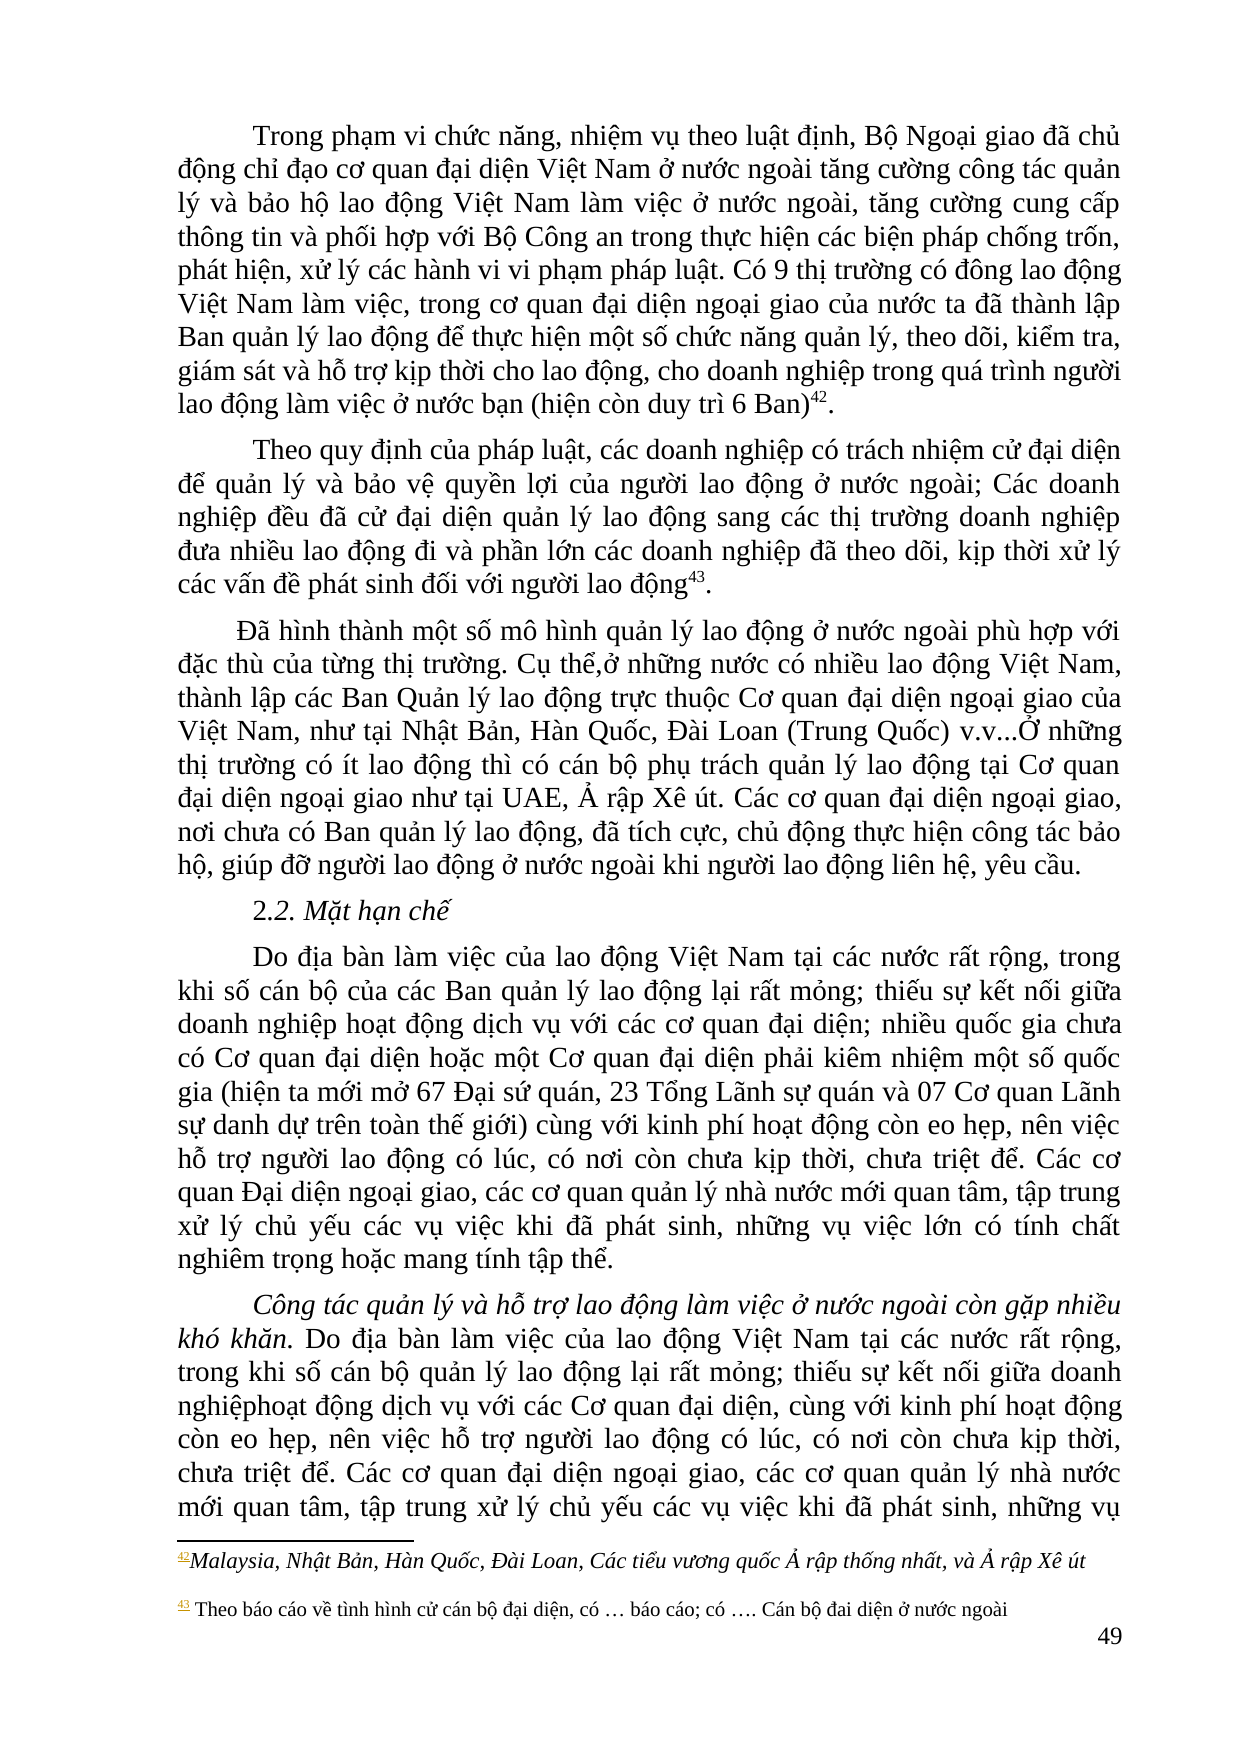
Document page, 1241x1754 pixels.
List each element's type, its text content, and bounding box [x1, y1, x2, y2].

text Theo quy định của pháp luật, các doanh nghiệp có trách nhiệm cử đại diện để quản lý và bảo vệ quyền lợi của người lao động ở nước ngoài; Các doanh nghiệp đều đã cử đại diện quản lý lao động sang các thị trường doanh nghiệpđưa nhiều lao động đi và phần lớn các doanh nghiệp đã theo dõi, kịp thời xử lý các vấn đề phát sinh đối với người lao động. [177, 432, 1122, 600]
text o địa bàn làm việc của lao động Việt Nam tại các nước rất rộng, trong khi số cán bộ của các Ban quản lý lao động lại rất mỏng; thiếu sự kết nối giữa doanh nghiệp hoạt động dịch vụ với các cơ quan đại diện; nhiều quốc gia chưa có Cơ quan đại diện hoặc một Cơ quan đại diện phải kiêm nhiệm một số quốc gia (hiện ta mới mở 67 Đại sứ quán, 23 Tổng Lãnh sự quán và 07 Cơ quan Lãnh sự danh dự trên toàn thế giới) cùng với kinh phí hoạt động còn eo hẹp, nên việc hỗ trợ người lao động có lúc, có nơi còn chưa kịp thời, chưa triệt để. Các cơ quan Đại diện ngoại giao, các cơ quan quản lý nhà nước mới quan tâm, tập trung xử lý chủ yếu các vụ việc khi đã phát sinh, những vụ việc lớn có tính chất nghiêm trọng hoặc mang tính tập thể. [177, 939, 1122, 1275]
text Trong phạm vi chức năng, nhiệm vụ theo luật định, Bộ Ngoại giao đã chủ động chỉ đạo cơ quan đại diện Việt Nam ở nước ngoài tăng cường công tác quản lý và bảo hộ lao động Việt Nam làm việc ở nước ngoài, tăng cường cung cấp thông tin và phối hợp với Bộ Công an trong thực hiện các biện pháp chống trốn, phát hiện, xử lý các hành vi vi phạm pháp luật. Có thị trường có đông lao động Việt Nam làm việc, trong cơ quan đại diện ngoại giao của nước ta đã thành lập Ban quản lý lao động để thực hiện một số chức năng quản lý, theo dõi, kiểm tra, giám sát và hỗ trợ kịp thời cho lao động, cho doanh nghiệp trong quá trình người lao động làm việc ở nước bạn. [177, 118, 1122, 420]
